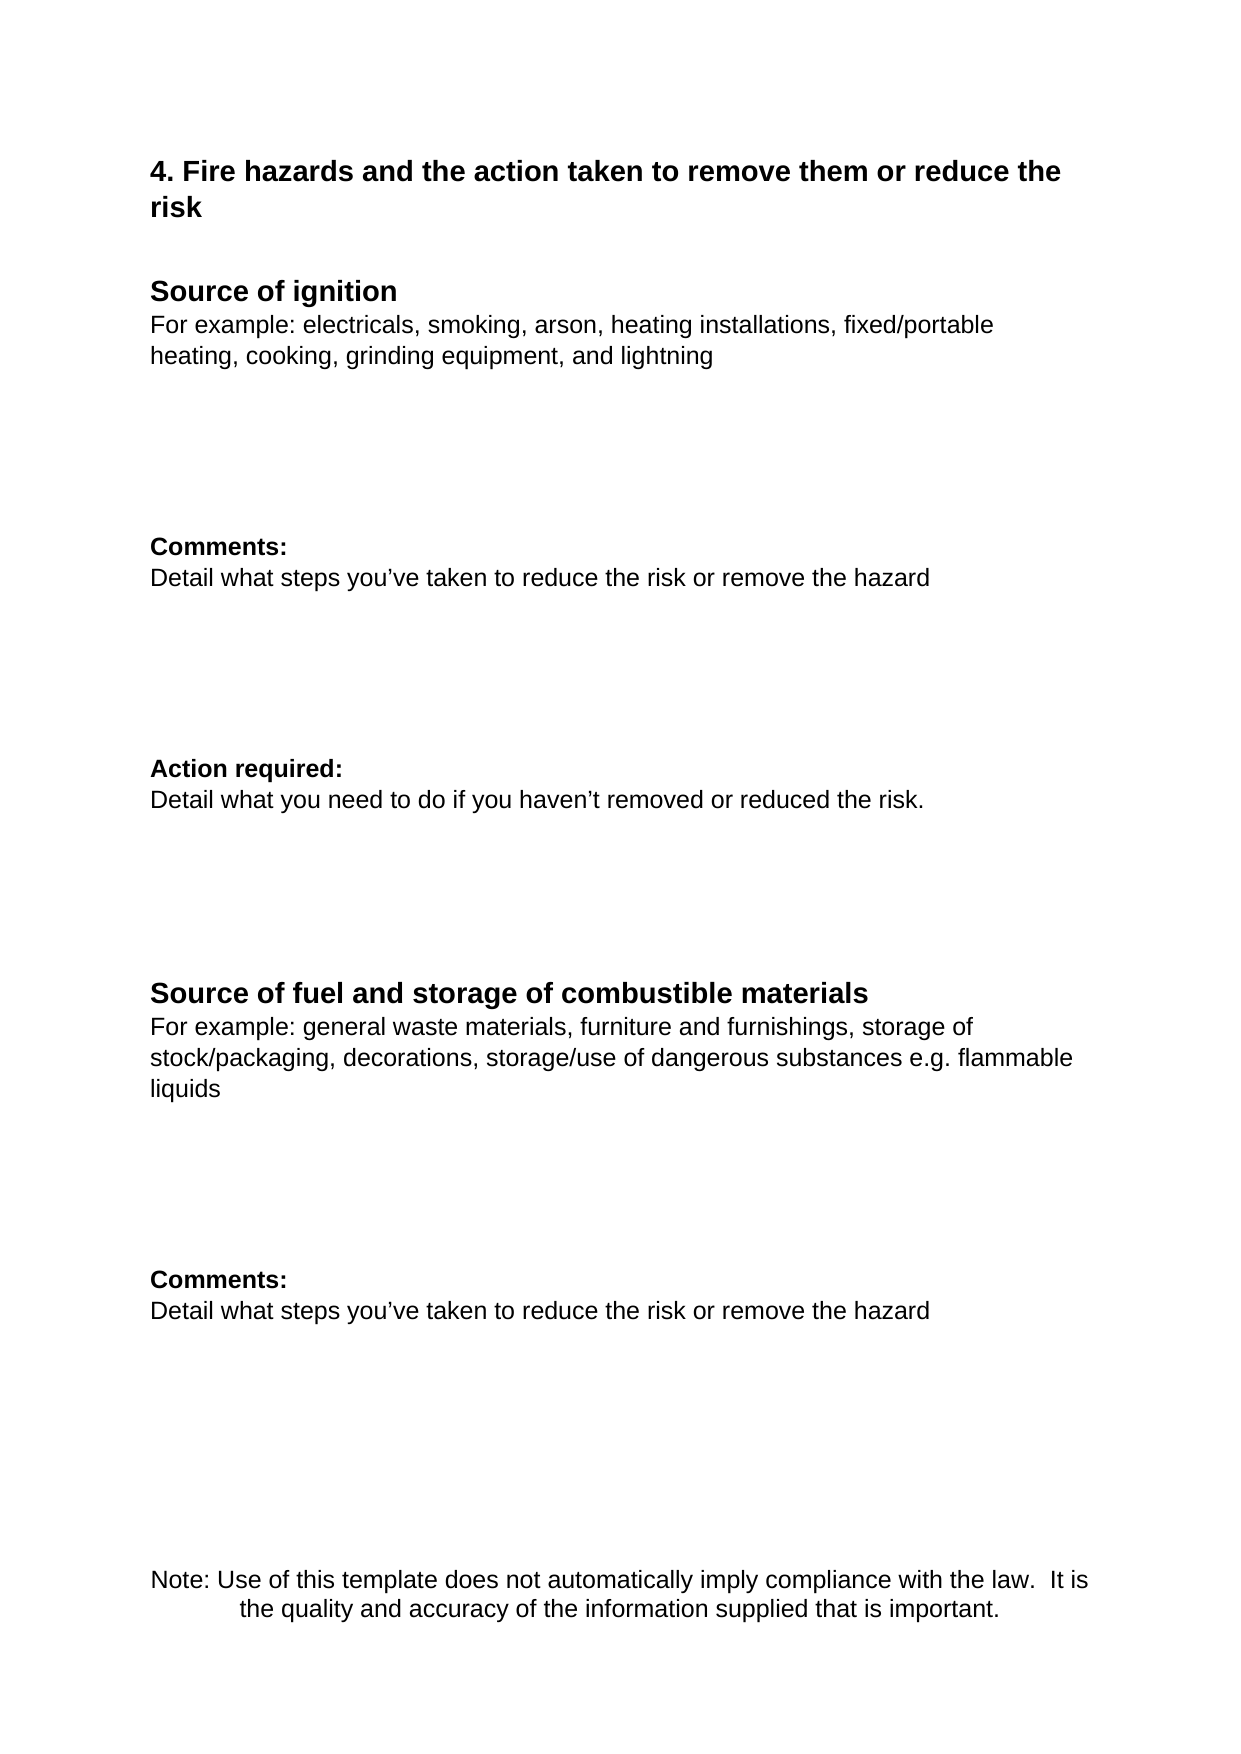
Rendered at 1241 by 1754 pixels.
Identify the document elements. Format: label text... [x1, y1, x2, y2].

text Comments: Detail what steps you’ve taken to reduce the risk or remove the hazard [150, 532, 1090, 592]
subtitle 4. Fire hazards and the action taken to remove them or reduce the risk [150, 154, 1090, 224]
subtitle Source of fuel and storage of combustible materials [150, 976, 1090, 1009]
text Action required: Detail what you need to do if you haven’t removed or reduced the risk. [150, 754, 1090, 813]
text For example: general waste materials, furniture and furnishings, storage of stock/packaging, decorations, storage/use of dangerous substances e.g. flammable liquids [150, 1012, 1090, 1103]
text Comments: Detail what steps you’ve taken to reduce the risk or remove the hazard [150, 1265, 1090, 1324]
text Source of ignition For example: electricals, smoking, arson, heating installations, fixed/portable heating, cooking, grinding equipment, and lightning [150, 274, 1090, 370]
